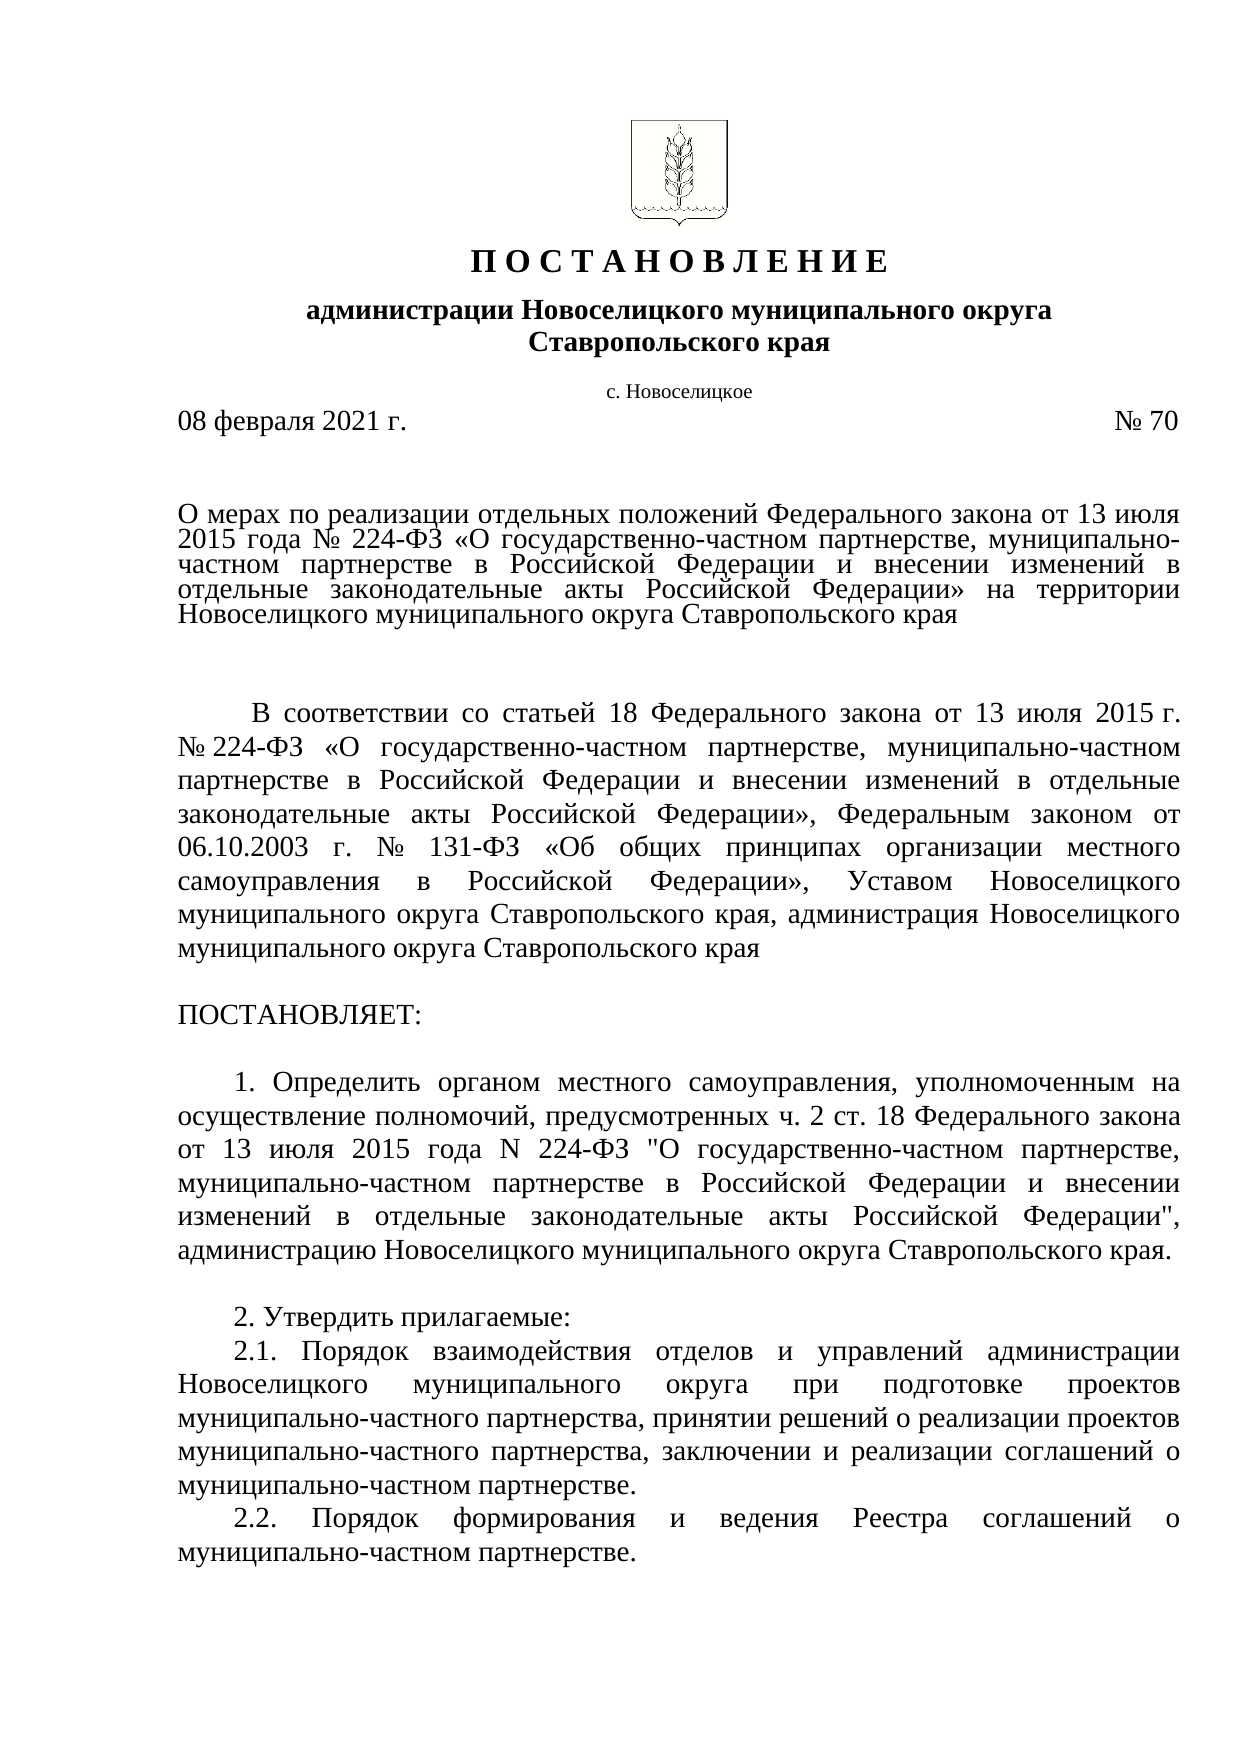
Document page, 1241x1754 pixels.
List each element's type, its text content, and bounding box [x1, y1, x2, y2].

text 2.2. Порядок формирования и ведения Реестра соглашений о муниципально-частном партнерстве. [177, 1500, 1181, 1567]
text 2.1. Порядок взаимодействия отделов и управлений администрации Новоселицкого муниципального округа при подготовке проектов муниципально-частного партнерства, принятии решений о реализации проектов муниципально-частного партнерства, заключении и реализации соглашений о муниципально-частном партнерстве. [177, 1333, 1181, 1500]
text Ставропольского края [177, 324, 1181, 358]
text В соответствии со статьей 18 Федерального закона от 13 июля 2015 г. № 224-ФЗ «О государственно-частном партнерстве, муниципально-частном партнерстве в Российской Федерации и внесении изменений в отдельные законодательные акты Российской Федерации», Федеральным законом от 06.10.2003 г. № 131-ФЗ «Об общих принципах организации местного самоуправления в Российской Федерации», Уставом Новоселицкого муниципального округа Ставропольского края, администрация Новоселицкого муниципального округа Ставропольского края [177, 695, 1181, 964]
text П О С Т А Н О В Л Е Н И Е [177, 248, 1181, 278]
text 2. Утвердить прилагаемые: [177, 1299, 1181, 1333]
text 08 февраля 2021 г. № 70 [177, 403, 1181, 436]
text 1. Определить органом местного самоуправления, уполномоченным на осуществление полномочий, предусмотренных ч. 2 ст. 18 Федерального закона от 13 июля 2015 года N 224-ФЗ "О государственно-частном партнерстве, муниципально-частном партнерстве в Российской Федерации и внесении изменений в отдельные законодательные акты Российской Федерации", администрацию Новоселицкого муниципального округа Ставропольского края. [177, 1064, 1181, 1266]
text администрации Новоселицкого муниципального округа [177, 298, 1181, 324]
picture [629, 118, 729, 229]
text ПОСТАНОВЛЯЕТ: [177, 997, 1181, 1031]
text с. Новоселицкое [177, 378, 1181, 403]
text О мерах по реализации отдельных положений Федерального закона от 13 июля 2015 года № 224-ФЗ «О государственно-частном партнерстве, муниципально-частном партнерстве в Российской Федерации и внесении изменений в отдельные законодательные акты Российской Федерации» на территории Новоселицкого муниципального округа Ставропольского края [177, 503, 1181, 628]
